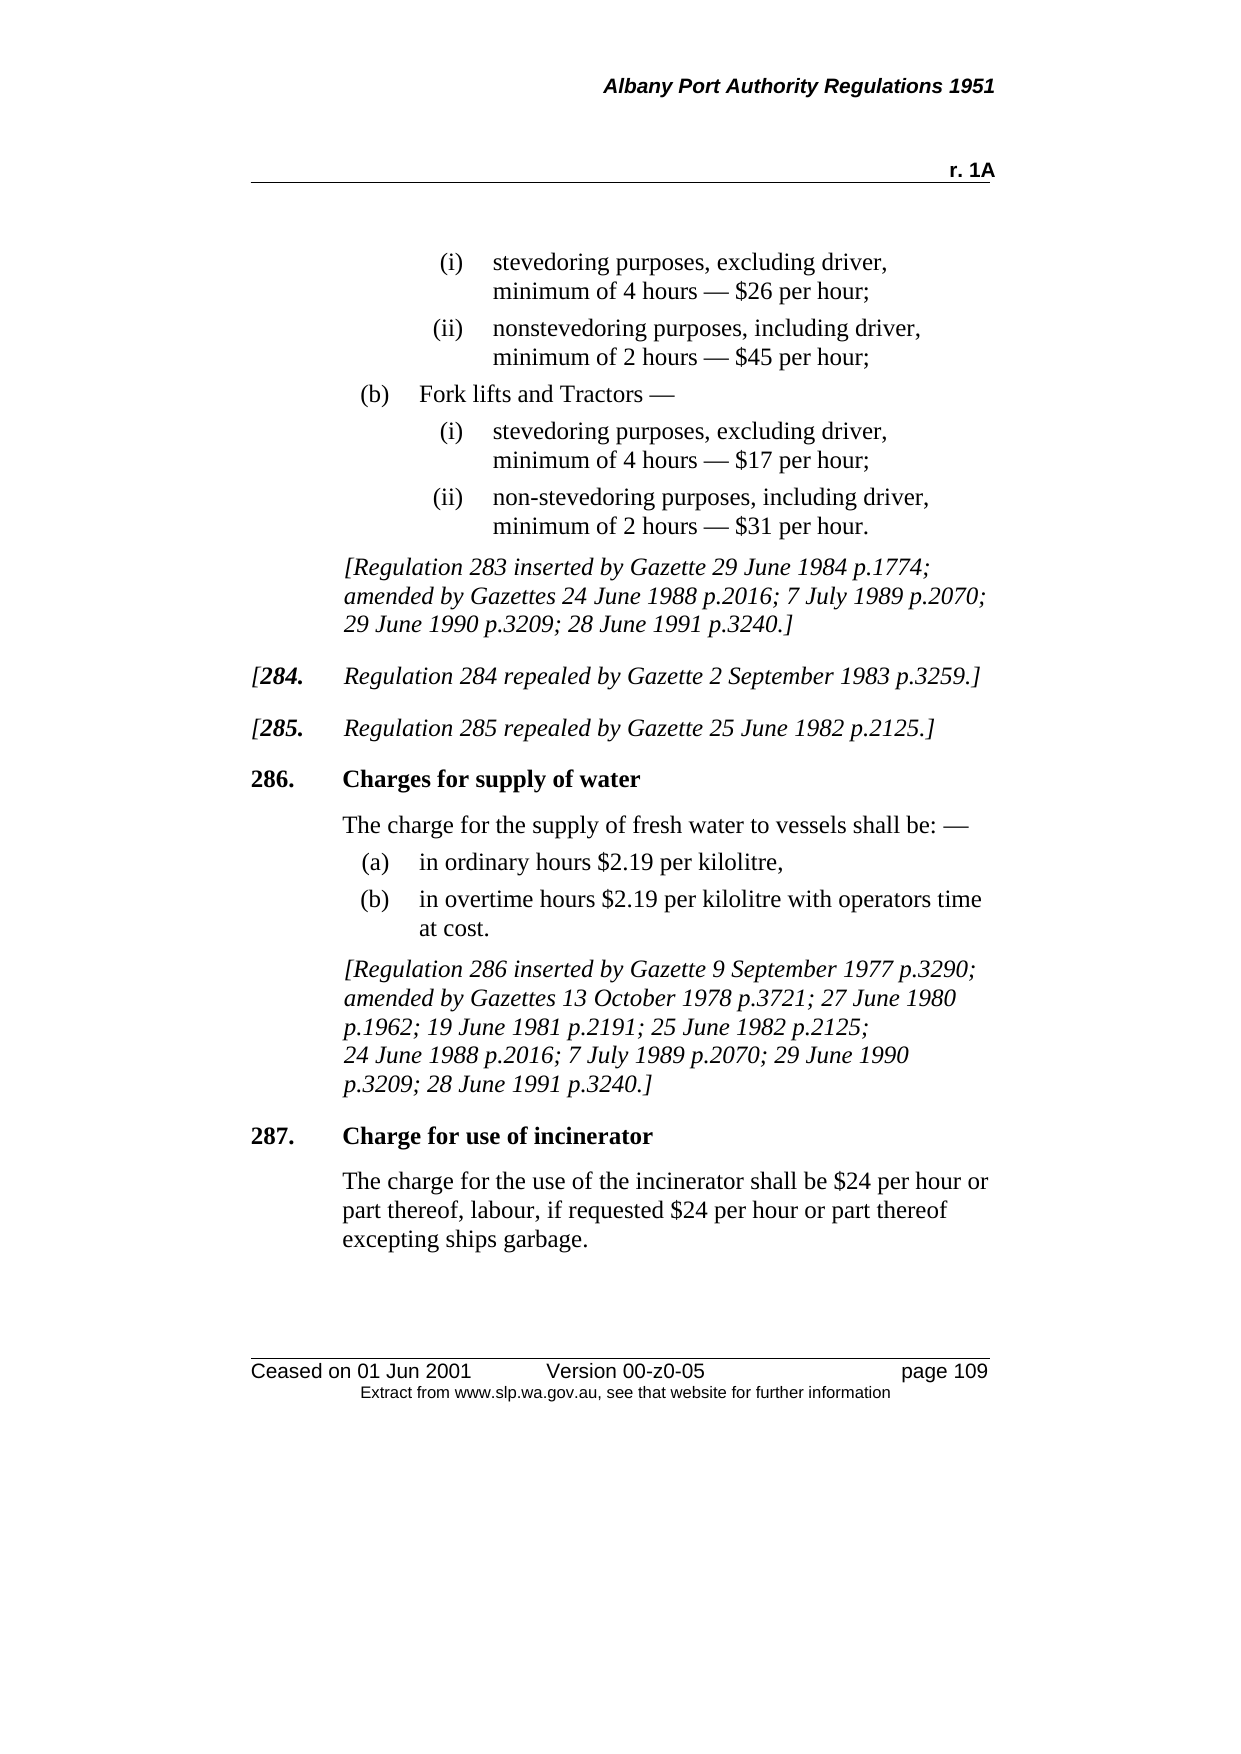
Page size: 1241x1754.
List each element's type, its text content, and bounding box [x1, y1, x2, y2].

text The charge for the use of the incinerator shall be $24 per hour or part thereof, labour, if requested $24 per hour or part thereof excepting ships garbage. [251, 1166, 990, 1252]
text (b) in overtime hours $2.19 per kilolitre with operators time at cost. [251, 884, 990, 942]
text The charge for the supply of fresh water to vessels shall be: — [251, 810, 990, 839]
text (b) Fork lifts and Tractors — [251, 379, 990, 408]
subtitle 286. Charges for supply of water [251, 764, 990, 793]
text [Regulation 286 inserted by Gazette 9 September 1977 p.3290; amended by Gazettes 13 October 1978 p.3721; 27 June 1980 p.1962; 19 June 1981 p.2191; 25 June 1982 p.2125; 24 June 1988 p.2016; 7 July 1989 p.2070; 29 June 1990 p.3209; 28 June 1991 p.3240.] [251, 954, 990, 1098]
text (a) in ordinary hours $2.19 per kilolitre, [251, 847, 990, 876]
text [285. Regulation 285 repealed by Gazette 25 June 1982 p.2125.] [251, 713, 990, 742]
subtitle 287. Charge for use of incinerator [251, 1121, 990, 1149]
text (i) stevedoring purposes, excluding driver, minimum of 4 hours — $26 per hour; [251, 247, 990, 305]
text [284. Regulation 284 repealed by Gazette 2 September 1983 p.3259.] [251, 661, 990, 690]
text (ii) nonstevedoring purposes, including driver, minimum of 2 hours — $45 per hour; [251, 313, 990, 371]
text [Regulation 283 inserted by Gazette 29 June 1984 p.1774; amended by Gazettes 24 June 1988 p.2016; 7 July 1989 p.2070; 29 June 1990 p.3209; 28 June 1991 p.3240.] [251, 552, 990, 638]
text (ii) non-stevedoring purposes, including driver, minimum of 2 hours — $31 per hour. [251, 482, 990, 539]
text (i) stevedoring purposes, excluding driver, minimum of 4 hours — $17 per hour; [251, 416, 990, 474]
